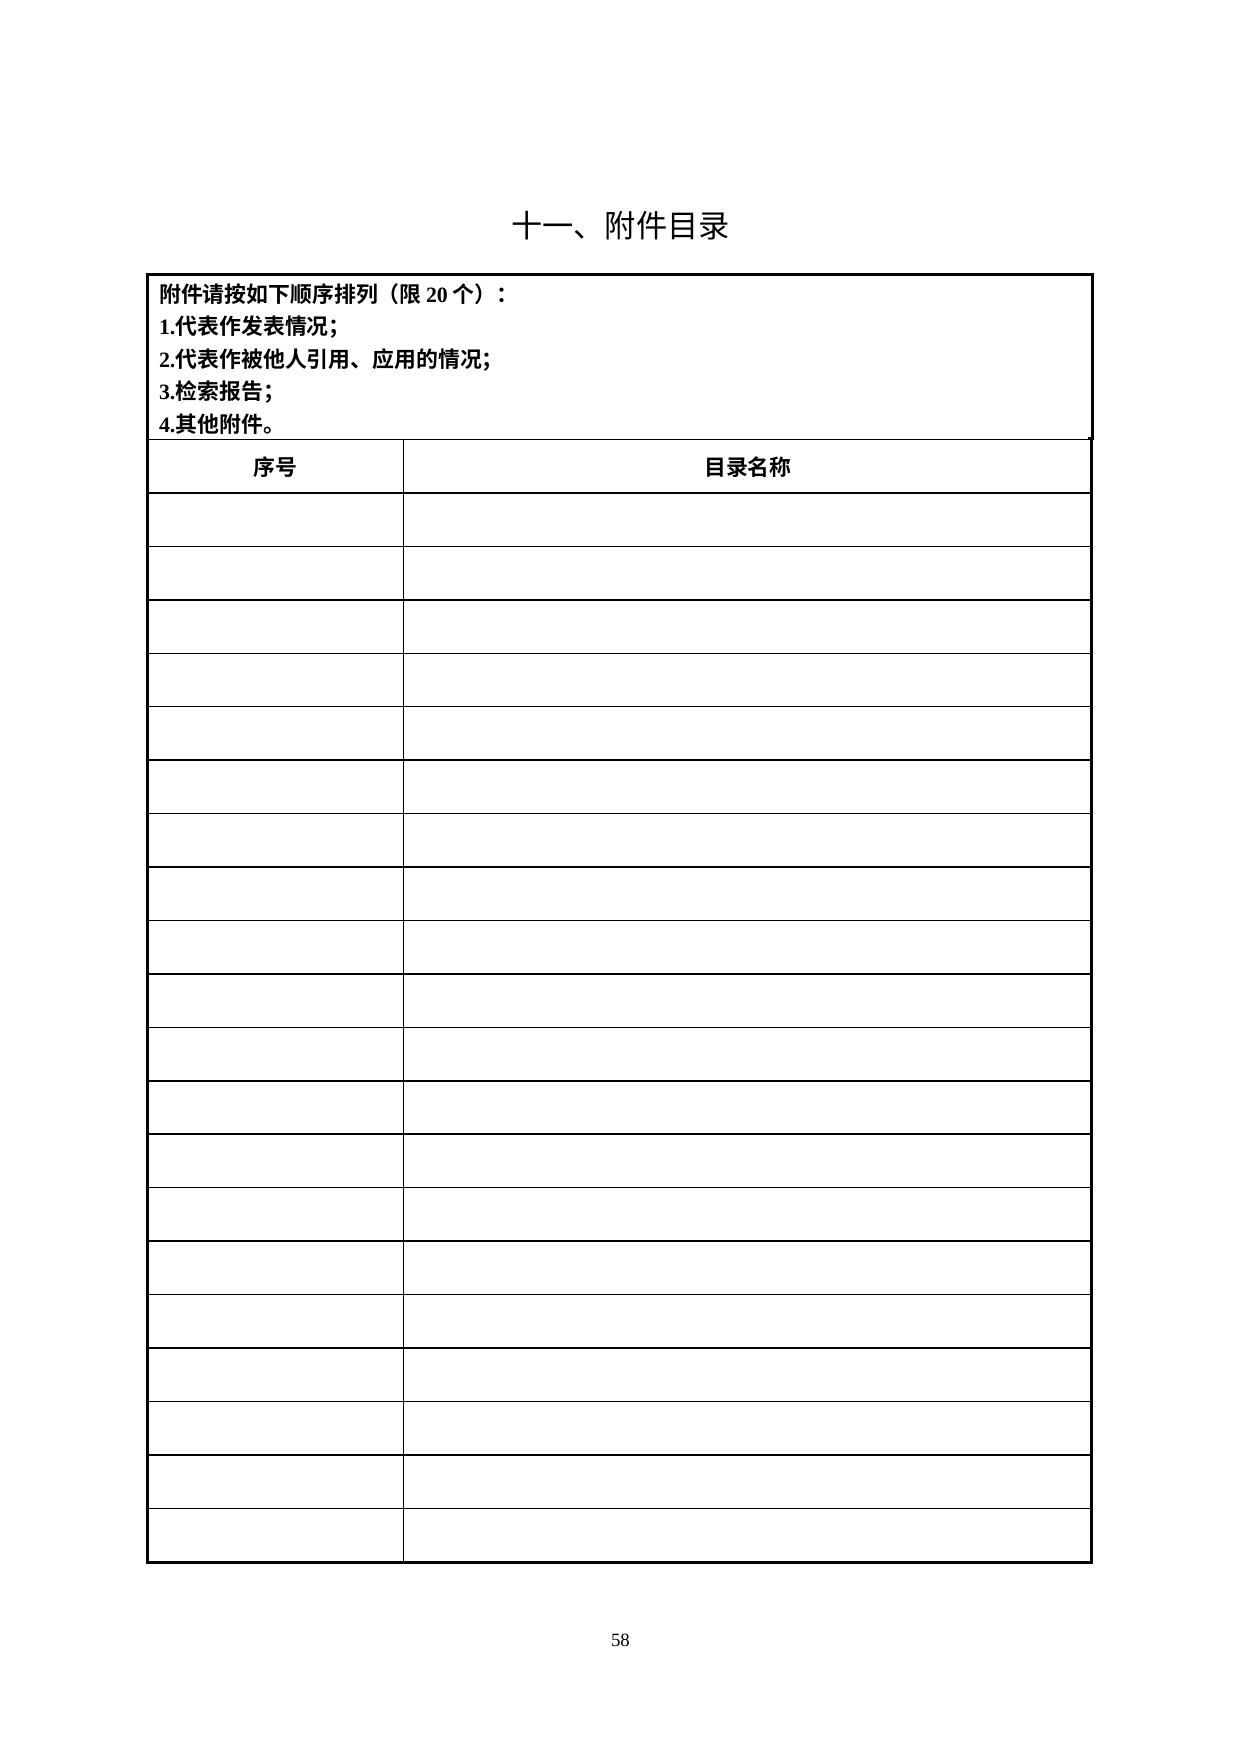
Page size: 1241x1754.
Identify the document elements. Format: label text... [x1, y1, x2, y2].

table_cell [149, 1349, 403, 1401]
table_cell 序号 [149, 440, 403, 492]
table_cell [149, 654, 403, 706]
table_cell [149, 547, 403, 599]
text 十一、附件目录 [187, 192, 1053, 257]
table_cell [404, 1242, 1090, 1294]
table_cell [149, 1509, 403, 1561]
table_cell [404, 494, 1090, 546]
table_cell [404, 975, 1090, 1026]
table_cell [149, 1295, 403, 1347]
table_cell [149, 1402, 403, 1454]
table_cell [404, 547, 1090, 599]
table_cell [404, 1082, 1090, 1133]
table_cell [404, 654, 1090, 706]
table_cell [404, 1028, 1090, 1080]
table_cell [404, 814, 1090, 866]
table_cell [404, 1456, 1090, 1507]
table_cell [149, 494, 403, 546]
table_cell [404, 1295, 1090, 1347]
table_cell [149, 1135, 403, 1187]
table_cell [149, 1456, 403, 1507]
table_cell [404, 601, 1090, 652]
table_cell [149, 601, 403, 652]
table_cell [149, 707, 403, 759]
table_header 附件请按如下顺序排列（限20个）： 1.代表作发表情况； 2.代表作被他人引用、应用的情况； 3.检索报告； 4.其他附件。 [149, 276, 1091, 439]
table_cell [149, 761, 403, 813]
table_cell [404, 1509, 1090, 1561]
table_cell [404, 761, 1090, 813]
table_cell 目录名称 [404, 440, 1090, 492]
table_cell [149, 814, 403, 866]
table_cell [149, 1082, 403, 1133]
table_cell [149, 868, 403, 919]
table_cell [404, 1349, 1090, 1401]
table_cell [149, 1188, 403, 1240]
table_cell [404, 707, 1090, 759]
table_cell [404, 868, 1090, 919]
table_cell [404, 1402, 1090, 1454]
table_cell [149, 1242, 403, 1294]
table_cell [149, 1028, 403, 1080]
table_cell [404, 1188, 1090, 1240]
table_cell [149, 921, 403, 973]
table_cell [404, 921, 1090, 973]
table_cell [404, 1135, 1090, 1187]
table_cell [149, 975, 403, 1026]
